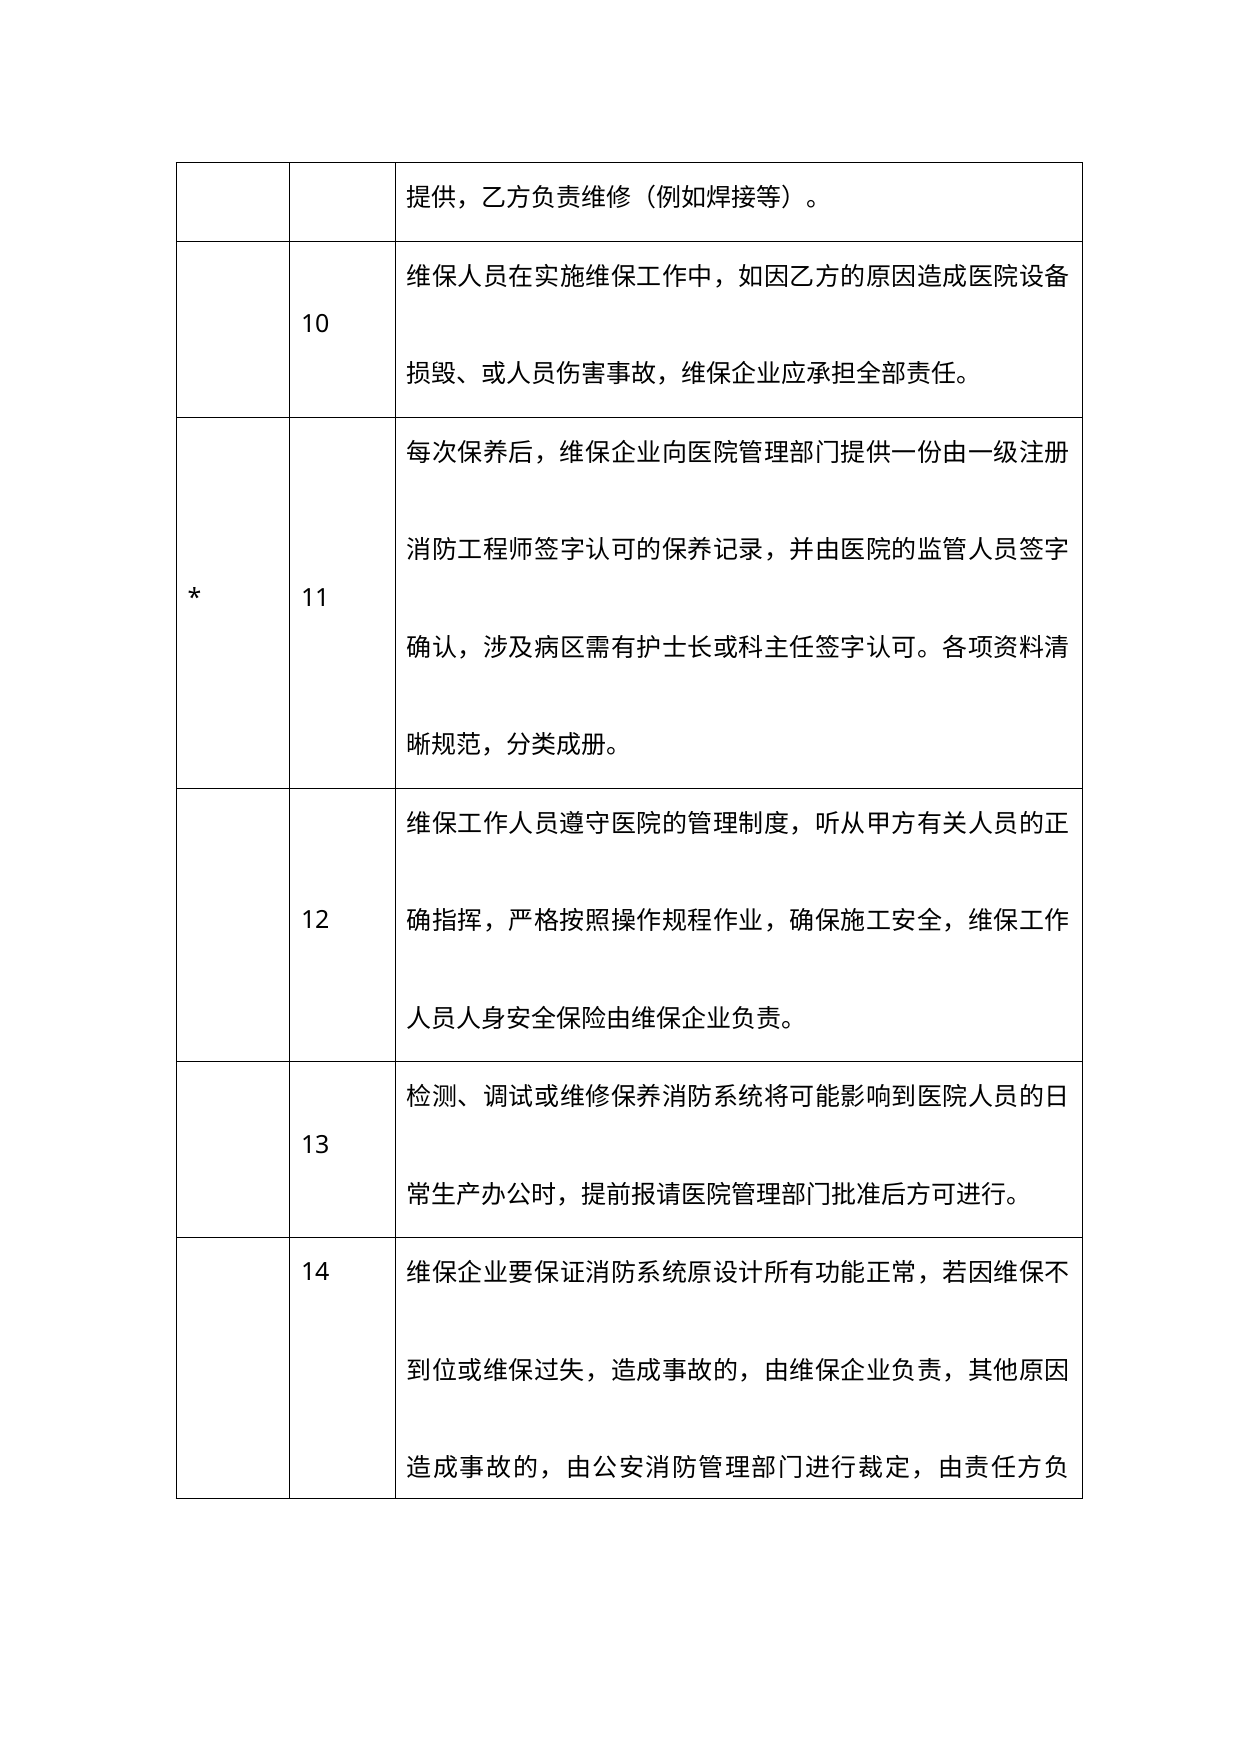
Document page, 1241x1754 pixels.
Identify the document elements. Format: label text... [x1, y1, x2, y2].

table_cell 维保人员在实施维保工作中，如因乙方的原因造成医院设备损毁、或人员伤害事故，维保企业应承担全部责任。 [396, 242, 1082, 417]
table_cell 14 [290, 1238, 395, 1498]
table_cell 12 [290, 789, 395, 1061]
table_cell [177, 1238, 289, 1498]
table_cell * [177, 418, 289, 788]
table_cell [177, 242, 289, 417]
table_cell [396, 1238, 1082, 1498]
table_cell [177, 163, 289, 241]
table_cell [177, 1062, 289, 1237]
table_cell 13 [290, 1062, 395, 1237]
table_cell 11 [290, 418, 395, 788]
table_cell 每次保养后，维保企业向医院管理部门提供一份由一级注册消防工程师签字认可的保养记录，并由医院的监管人员签字确认，涉及病区需有护士长或科主任签字认可。各项资料清晰规范，分类成册。 [396, 418, 1082, 788]
table_cell 维保工作人员遵守医院的管理制度，听从甲方有关人员的正确指挥，严格按照操作规程作业，确保施工安全，维保工作人员人身安全保险由维保企业负责。 [396, 789, 1082, 1061]
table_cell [396, 163, 1082, 241]
table_cell 9 [290, 163, 395, 241]
table_cell 检测、调试或维修保养消防系统将可能影响到医院人员的日常生产办公时，提前报请医院管理部门批准后方可进行。 [396, 1062, 1082, 1237]
table_cell [177, 789, 289, 1061]
table_cell 10 [290, 242, 395, 417]
